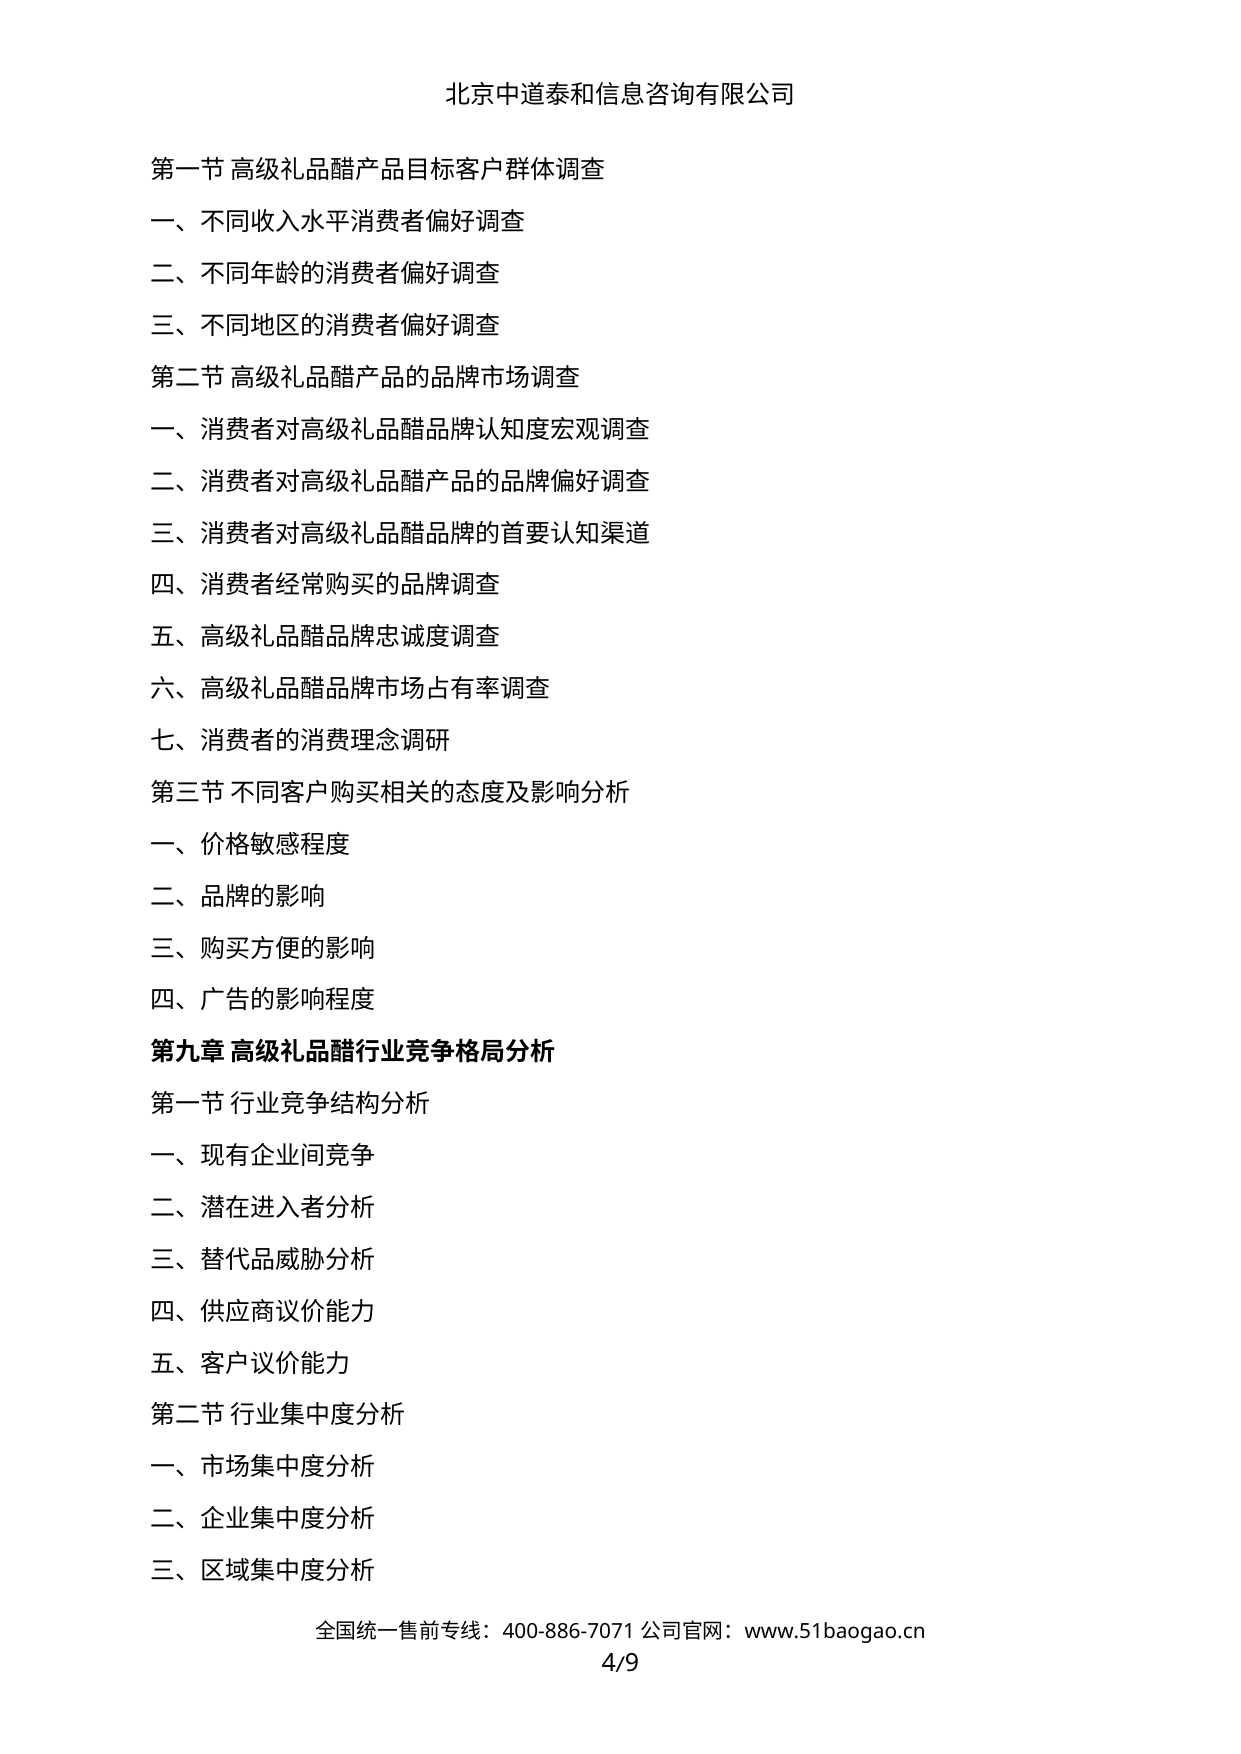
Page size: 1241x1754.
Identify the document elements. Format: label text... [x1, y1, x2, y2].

text 第九章 高级礼品醋行业竞争格局分析 [150, 1032, 1090, 1068]
text 第二节 行业集中度分析 [150, 1395, 1090, 1431]
text 第一节 高级礼品醋产品目标客户群体调查 [150, 150, 1090, 186]
text 一、现有企业间竞争 [150, 1136, 1090, 1172]
text 五、高级礼品醋品牌忠诚度调查 [150, 617, 1090, 653]
text 三、区域集中度分析 [150, 1551, 1090, 1587]
text 三、购买方便的影响 [150, 928, 1090, 964]
text 一、消费者对高级礼品醋品牌认知度宏观调查 [150, 409, 1090, 446]
text 二、企业集中度分析 [150, 1499, 1090, 1535]
text 二、不同年龄的消费者偏好调查 [150, 254, 1090, 290]
text 五、客户议价能力 [150, 1343, 1090, 1379]
text 二、消费者对高级礼品醋产品的品牌偏好调查 [150, 461, 1090, 497]
text 七、消费者的消费理念调研 [150, 721, 1090, 757]
text 二、潜在进入者分析 [150, 1187, 1090, 1224]
text 第三节 不同客户购买相关的态度及影响分析 [150, 772, 1090, 809]
text 四、供应商议价能力 [150, 1291, 1090, 1327]
text 一、市场集中度分析 [150, 1447, 1090, 1483]
text 三、不同地区的消费者偏好调查 [150, 306, 1090, 342]
text 四、消费者经常购买的品牌调查 [150, 565, 1090, 601]
text 二、品牌的影响 [150, 876, 1090, 912]
text 第一节 行业竞争结构分析 [150, 1084, 1090, 1120]
text 一、不同收入水平消费者偏好调查 [150, 202, 1090, 238]
text 三、消费者对高级礼品醋品牌的首要认知渠道 [150, 513, 1090, 549]
text 一、价格敏感程度 [150, 824, 1090, 861]
text 三、替代品威胁分析 [150, 1239, 1090, 1276]
text 六、高级礼品醋品牌市场占有率调查 [150, 669, 1090, 705]
text 第二节 高级礼品醋产品的品牌市场调查 [150, 357, 1090, 394]
text 四、广告的影响程度 [150, 980, 1090, 1016]
